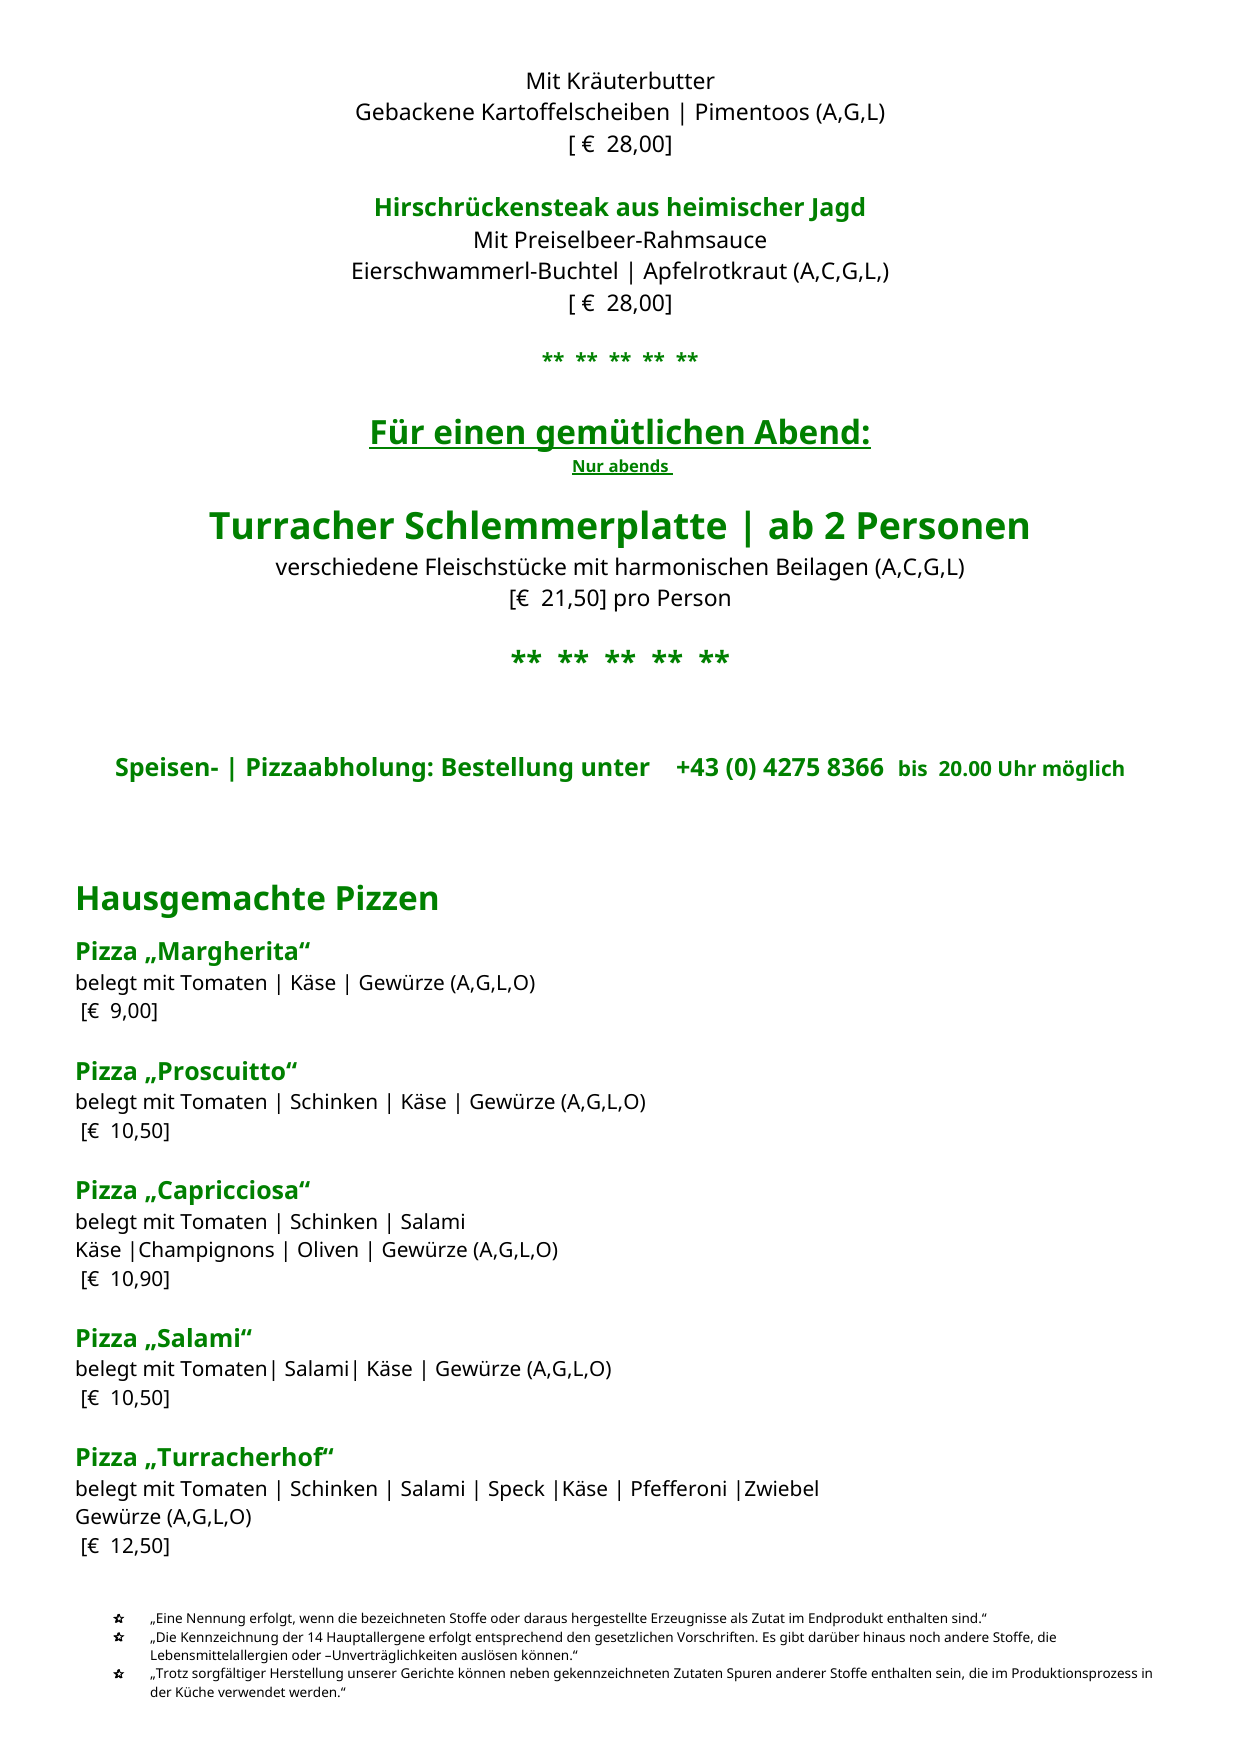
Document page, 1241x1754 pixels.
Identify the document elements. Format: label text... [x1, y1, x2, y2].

text Hausgemachte Pizzen [75, 874, 1165, 920]
text Mit Preiselbeer-Rahmsauce [75, 224, 1165, 255]
text [€ 10,50] [75, 1116, 1165, 1144]
text Turracher Schlemmerplatte | ab 2 Personen [75, 499, 1165, 551]
text Mit Kräuterbutter [75, 65, 1165, 96]
text [€ 9,00] [75, 996, 1165, 1025]
text ** ** ** ** ** [75, 642, 1165, 681]
text [€ 12,50] [75, 1531, 1165, 1559]
text belegt mit Tomaten | Schinken | Käse | Gewürze (A,G,L,O) [75, 1087, 1165, 1116]
text Für einen gemütlichen Abend: [75, 409, 1165, 454]
text Pizza „Margherita“ [75, 934, 1165, 968]
text Gebackene Kartoffelscheiben | Pimentoos (A,G,L) [75, 96, 1165, 127]
text Pizza „Turracherhof“ [75, 1440, 1165, 1474]
text belegt mit Tomaten | Schinken | Salami | Speck |Käse | Pfefferoni |Zwiebel [75, 1474, 1165, 1502]
text Käse |Champignons | Oliven | Gewürze (A,G,L,O) [75, 1235, 1165, 1264]
text [ € 28,00] [75, 127, 1165, 159]
text [€ 10,90] [75, 1264, 1165, 1292]
text Hirschrückensteak aus heimischer Jagd [75, 190, 1165, 224]
text belegt mit Tomaten | Schinken | Salami [75, 1207, 1165, 1235]
text verschiedene Fleischstücke mit harmonischen Beilagen (A,C,G,L) [75, 551, 1165, 582]
text Gewürze (A,G,L,O) [75, 1502, 1165, 1531]
text Eierschwammerl-Buchtel | Apfelrotkraut (A,C,G,L,) [75, 255, 1165, 287]
text ** ** ** ** ** [75, 346, 1165, 375]
text Nur abends [75, 454, 1165, 477]
text Pizza „Salami“ [75, 1321, 1165, 1354]
text Pizza „Proscuitto“ [75, 1053, 1165, 1087]
text belegt mit Tomaten| Salami| Käse | Gewürze (A,G,L,O) [75, 1354, 1165, 1383]
text [ € 28,00] [75, 287, 1165, 318]
text [€ 21,50] pro Person [75, 582, 1165, 613]
text Pizza „Capricciosa“ [75, 1173, 1165, 1207]
text belegt mit Tomaten | Käse | Gewürze (A,G,L,O) [75, 968, 1165, 996]
text [€ 10,50] [75, 1383, 1165, 1411]
text Speisen- | Pizzaabholung: Bestellung unter +43 (0) 4275 8366 bis 20.00 Uhr möglich [75, 749, 1165, 783]
